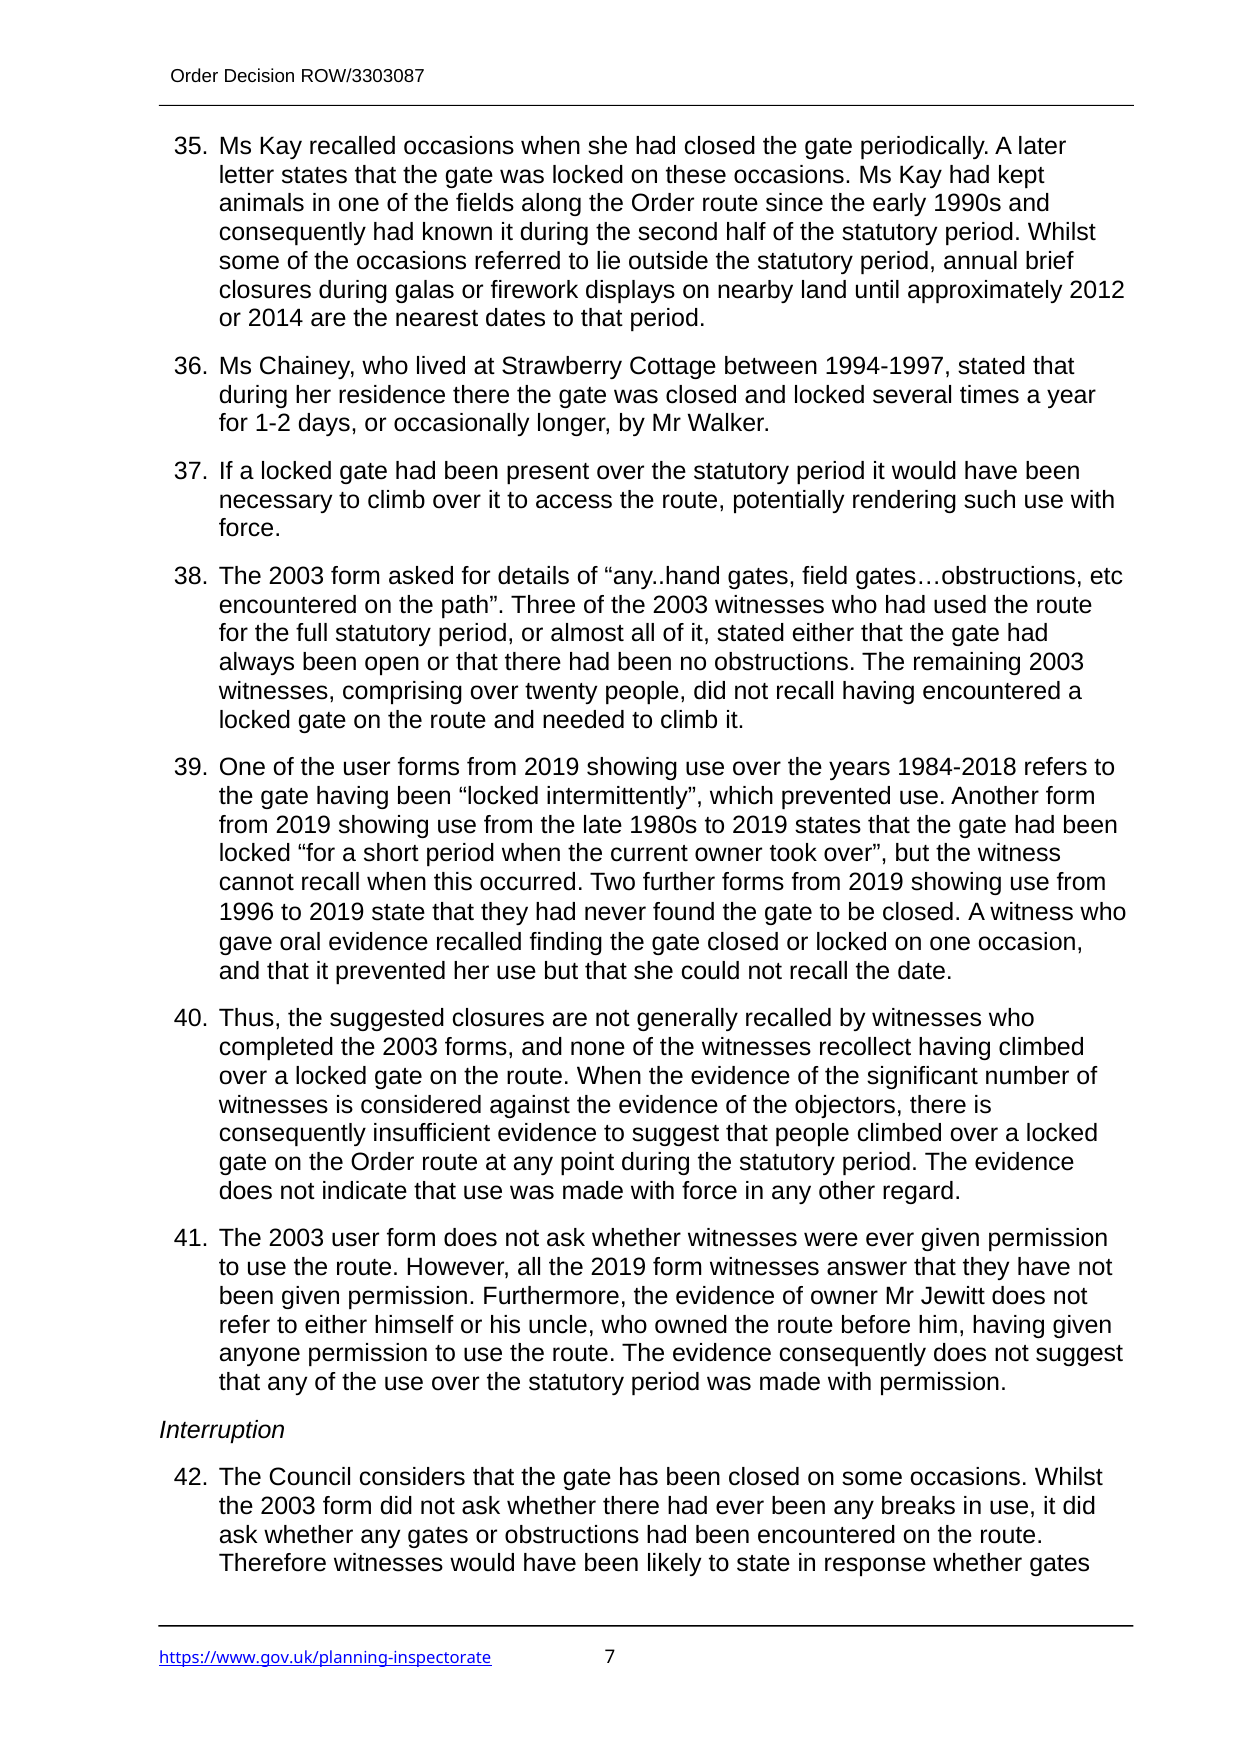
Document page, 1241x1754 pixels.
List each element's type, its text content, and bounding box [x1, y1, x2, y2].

text Thus, the suggested closures are not generally recalled by witnesses who completed the 2003 forms, and none of the witnesses recollect having climbed over a locked gate on the route. When the evidence of the significant number of witnesses is considered against the evidence of the objectors, there is consequently insufficient evidence to suggest that people climbed over a locked gate on the Order route at any point during the statutory period. The evidence does not indicate that use was made with force in any other regard. [174, 1003, 1128, 1204]
list Interruption [159, 1414, 1128, 1443]
text Ms Kay recalled occasions when she had closed the gate periodically. A later letter states that the gate was locked on these occasions. Ms Kay had kept animals in one of the fields along the Order route since the early 1990s and consequently had known it during the second half of the statutory period. Whilst some of the occasions referred to lie outside the statutory period, annual brief closures during galas or firework displays on nearby land until approximately 2012 or 2014 are the nearest dates to that period. [174, 131, 1128, 332]
text The 2003 form asked for details of “any..hand gates, field gates…obstructions, etc encountered on the path”. Three of the 2003 witnesses who had used the route for the full statutory period, or almost all of it, stated either that the gate had always been open or that there had been no obstructions. The remaining 2003 witnesses, comprising over twenty people, did not recall having encountered a locked gate on the route and needed to climb it. [174, 561, 1128, 733]
text One of the user forms from 2019 showing use over the years 1984-2018 refers to the gate having been “locked intermittently”, which prevented use. Another form from 2019 showing use from the late 1980s to 2019 states that the gate had been locked “for a short period when the current owner took over”, but the witness cannot recall when this occurred. Two further forms from 2019 showing use from 1996 to 2019 state that they had never found the gate to be closed. A witness who gave oral evidence recalled finding the gate closed or locked on one occasion, and that it prevented her use but that she could not recall the date. [174, 752, 1128, 984]
text The 2003 user form does not ask whether witnesses were ever given permission to use the route. However, all the 2019 form witnesses answer that they have not been given permission. Furthermore, the evidence of owner Mr Jewitt does not refer to either himself or his uncle, who owned the route before him, having given anyone permission to use the route. The evidence consequently does not suggest that any of the use over the statutory period was made with permission. [174, 1223, 1128, 1396]
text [174, 1462, 1128, 1577]
text Ms Chainey, who lived at Strawberry Cottage between 1994-1997, stated that during her residence there the gate was closed and locked several times a year for 1-2 days, or occasionally longer, by Mr Walker. [174, 351, 1128, 437]
text If a locked gate had been present over the statutory period it would have been necessary to climb over it to access the route, potentially rendering such use with force. [174, 456, 1128, 542]
